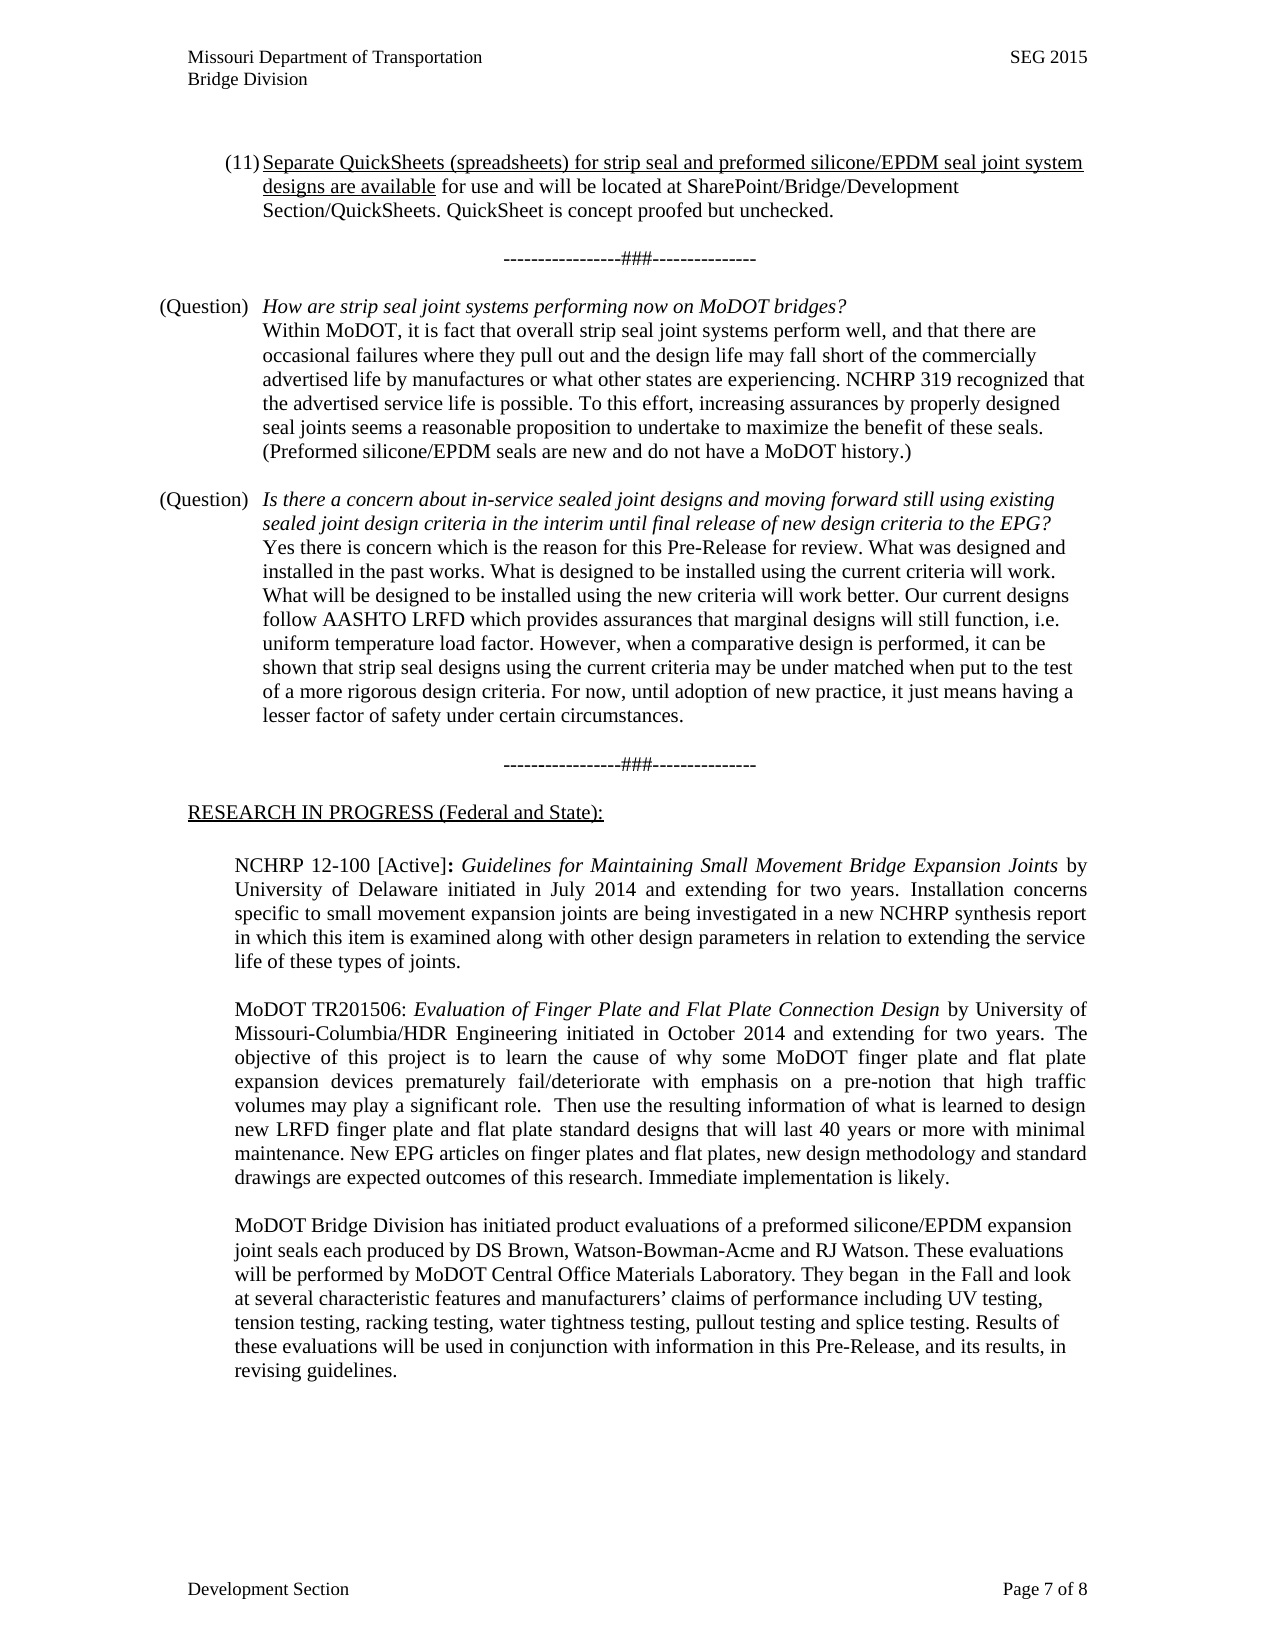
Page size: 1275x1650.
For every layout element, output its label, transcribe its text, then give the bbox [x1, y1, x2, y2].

list -----------------###--------------- [262, 246, 1087, 270]
list Separate QuickSheets (spreadsheets) for strip seal and preformed silicone/EPDM seal joint system designs are available for use and will be located at SharePoint/Bridge/Development Section/QuickSheets. QuickSheet is concept proofed but unchecked. [225, 150, 1087, 222]
subtitle RESEARCH IN PROGRESS (Federal and State): [187, 800, 1087, 824]
text (Question) Is there a concern about in-service sealed joint designs and moving forward still using existing sealed joint design criteria in the interim until final release of new design criteria to the EPG? [159, 487, 1087, 535]
text -----------------###--------------- [187, 752, 1087, 776]
text Yes there is concern which is the reason for this Pre-Release for review. What was designed and installed in the past works. What is designed to be installed using the current criteria will work. What will be designed to be installed using the new criteria will work better. Our current designs follow AASHTO LRFD which provides assurances that marginal designs will still function, i.e. uniform temperature load factor. However, when a comparative design is performed, it can be shown that strip seal designs using the current criteria may be under matched when put to the test of a more rigorous design criteria. For now, until adoption of new practice, it just means having a lesser factor of safety under certain circumstances. [262, 535, 1087, 727]
text (Question) How are strip seal joint systems performing now on MoDOT bridges? [159, 294, 1087, 318]
text MoDOT TR201506: Evaluation of Finger Plate and Flat Plate Connection Design by University of Missouri-Columbia/HDR Engineering initiated in October 2014 and extending for two years. The objective of this project is to learn the cause of why some MoDOT finger plate and flat plate expansion devices prematurely fail/deteriorate with emphasis on a pre-notion that high traffic volumes may play a significant role. Then use the resulting information of what is learned to design new LRFD finger plate and flat plate standard designs that will last 40 years or more with minimal maintenance. New EPG articles on finger plates and flat plates, new design methodology and standard drawings are expected outcomes of this research. Immediate implementation is likely. [234, 997, 1087, 1189]
text Within MoDOT, it is fact that overall strip seal joint systems perform well, and that there are occasional failures where they pull out and the design life may fall short of the commercially advertised life by manufactures or what other states are experiencing. NCHRP 319 recognized that the advertised service life is possible. To this effort, increasing assurances by properly designed seal joints seems a reasonable proposition to undertake to maximize the benefit of these seals. (Preformed silicone/EPDM seals are new and do not have a MoDOT history.) [262, 318, 1087, 463]
text NCHRP 12-100 [Active]: Guidelines for Maintaining Small Movement Bridge Expansion Joints by University of Delaware initiated in July 2014 and extending for two years. Installation concerns specific to small movement expansion joints are being investigated in a new NCHRP synthesis report in which this item is examined along with other design parameters in relation to extending the service life of these types of joints. [234, 852, 1087, 973]
text MoDOT Bridge Division has initiated product evaluations of a preformed silicone/EPDM expansion joint seals each produced by DS Brown, Watson-Bowman-Acme and RJ Watson. These evaluations will be performed by MoDOT Central Office Materials Laboratory. They began in the Fall and look at several characteristic features and manufacturers’ claims of performance including UV testing, tension testing, racking testing, water tightness testing, pullout testing and splice testing. Results of these evaluations will be used in conjunction with information in this Pre-Release, and its results, in revising guidelines. [234, 1213, 1087, 1382]
